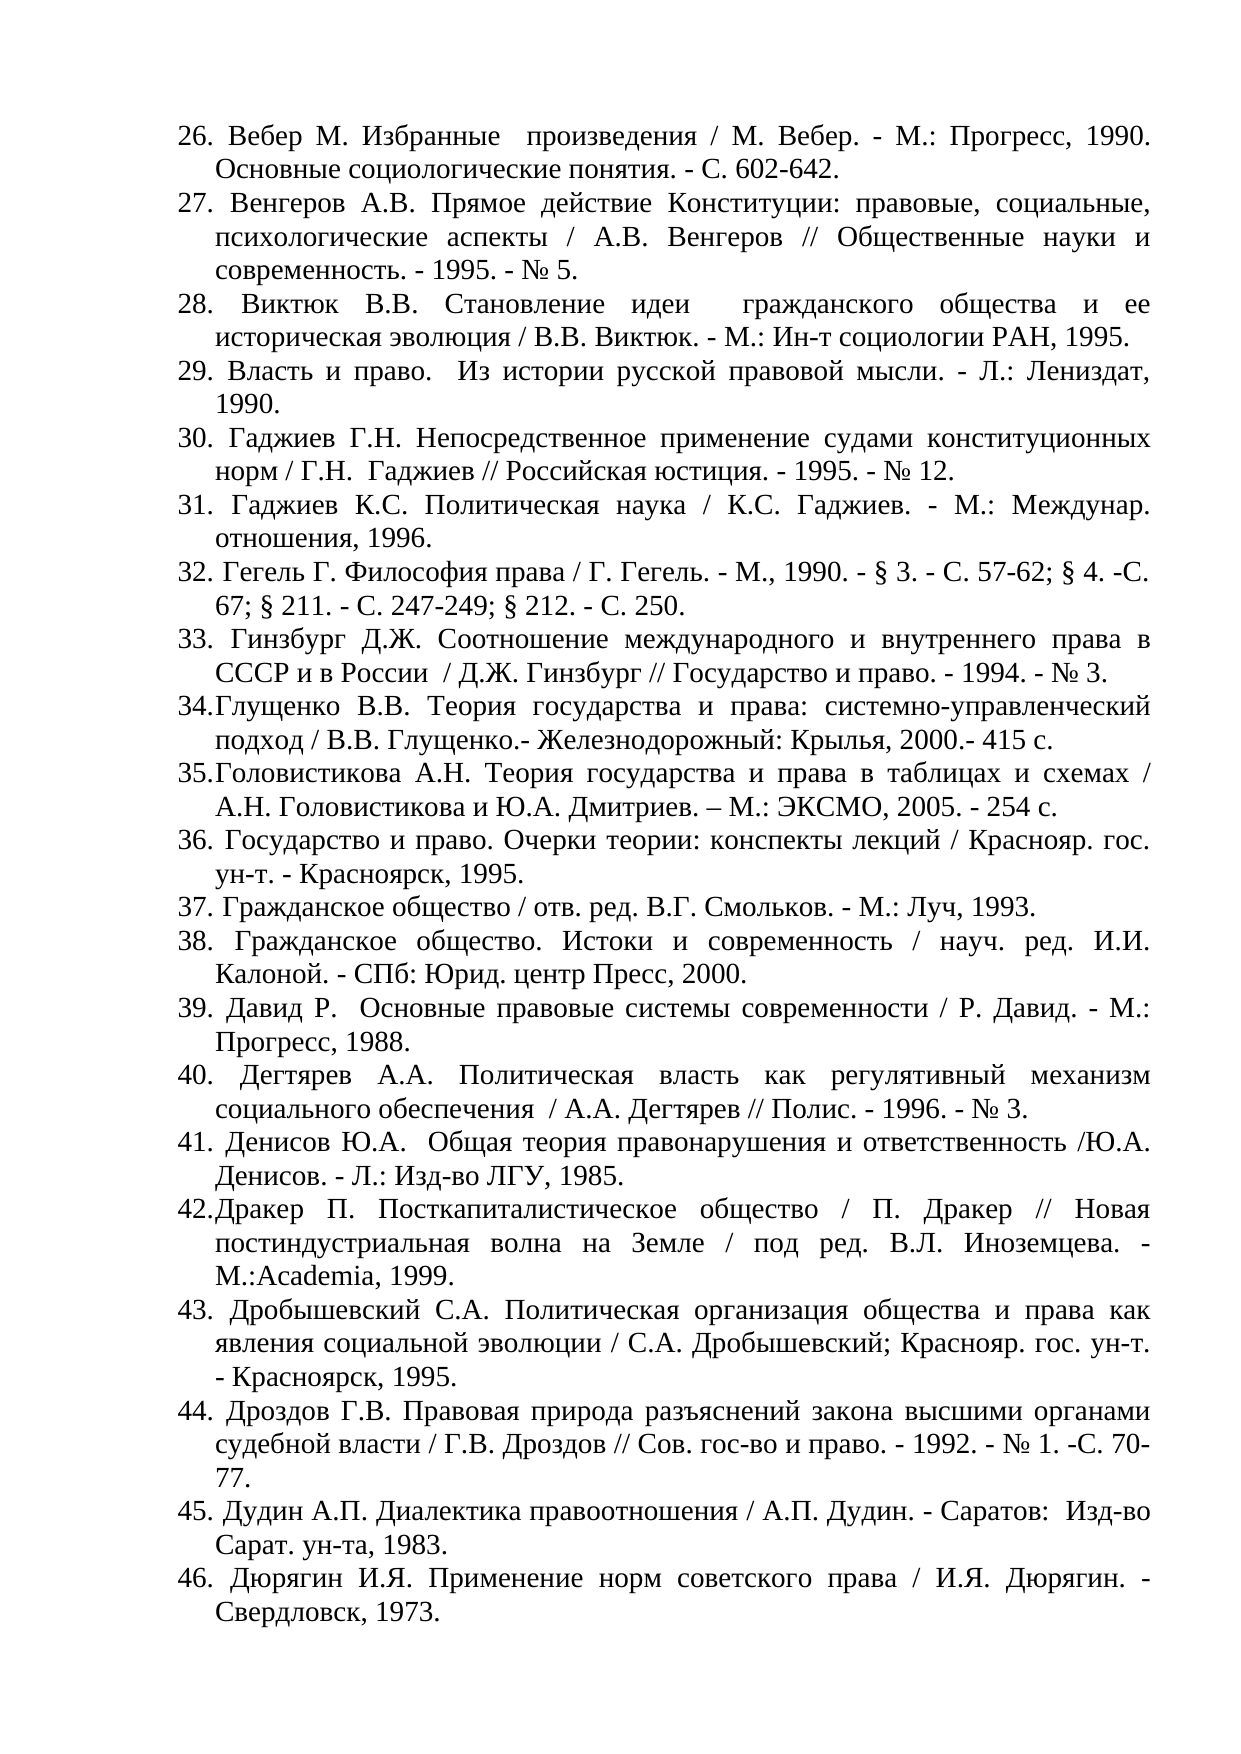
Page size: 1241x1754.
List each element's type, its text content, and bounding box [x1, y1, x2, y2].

list Дюрягин И.Я. Применение норм советского права / И.Я. Дюрягин. -Свердловск, 1973. [177, 1560, 1152, 1627]
list Вебер М. Избранные произведения / М. Вебер. - М.: Прогресс, 1990. Основные социологические понятия. - С. 602-642. [177, 118, 1152, 185]
list Давид Р. Основные правовые системы современности / Р. Давид. - М.: Прогресс, 1988. [177, 990, 1152, 1057]
list Гражданское общество / отв. ред. В.Г. Смольков. - М.: Луч, 1993. [177, 889, 1152, 923]
list Гражданское общество. Истоки и современность / науч. ред. И.И. Калоной. - СПб: Юрид. центр Пресс, 2000. [177, 923, 1152, 990]
list Гаджиев Г.Н. Непосредственное применение судами конституционных норм / Г.Н. Гаджиев // Российская юстиция. - 1995. - № 12. [177, 420, 1152, 487]
list Гегель Г. Философия права / Г. Гегель. - М., 1990. - § 3. - С. 57-62; § 4. -С. 67; § 211. - С. 247-249; § 212. - С. 250. [177, 554, 1152, 621]
list Государство и право. Очерки теории: конспекты лекций / Краснояр. гос. ун-т. - Красноярск, 1995. [177, 822, 1152, 889]
list Власть и право. Из истории русской правовой мысли. - Л.: Лениздат, 1990. [177, 353, 1152, 420]
list Глущенко В.В. Теория государства и права: системно-управленческий подход / В.В. Глущенко.- Железнодорожный: Крылья, 2000.- 415 с. [177, 688, 1152, 755]
list Головистикова А.Н. Теория государства и права в таблицах и схемах / А.Н. Головистикова и Ю.А. Дмитриев. – М.: ЭКСМО, 2005. - 254 с. [177, 755, 1152, 822]
list Виктюк В.В. Становление идеи гражданского общества и ее историческая эволюция / В.В. Виктюк. - М.: Ин-т социологии РАН, 1995. [177, 286, 1152, 353]
list Дегтярев А.А. Политическая власть как регулятивный механизм социального обеспечения / А.А. Дегтярев // Полис. - 1996. - № 3. [177, 1057, 1152, 1124]
list Дудин А.П. Диалектика правоотношения / А.П. Дудин. - Саратов: Изд-во Сарат. ун-та, 1983. [177, 1493, 1152, 1560]
list Дробышевский С.А. Политическая организация общества и права как явления социальной эволюции / С.А. Дробышевский; Краснояр. гос. ун-т. - Красноярск, 1995. [177, 1292, 1152, 1393]
list Венгеров А.В. Прямое действие Конституции: правовые, социальные, психологические аспекты / А.В. Венгеров // Общественные науки и современность. - 1995. - № 5. [177, 185, 1152, 286]
list Дроздов Г.В. Правовая природа разъяснений закона высшими органами судебной власти / Г.В. Дроздов // Сов. гос-во и право. - 1992. - № 1. -С. 70-77. [177, 1393, 1152, 1493]
list Дракер П. Посткапиталистическое общество / П. Дракер // Новая постиндустриальная волна на Земле / под ред. В.Л. Иноземцева. - М.:Academia, 1999. [177, 1191, 1152, 1292]
list Гинзбург Д.Ж. Соотношение международного и внутреннего права в СССР и в России / Д.Ж. Гинзбург // Государство и право. - 1994. - № 3. [177, 621, 1152, 688]
list Денисов Ю.А. Общая теория правонарушения и ответственность /Ю.А. Денисов. - Л.: Изд-во ЛГУ, 1985. [177, 1124, 1152, 1191]
list Гаджиев К.С. Политическая наука / К.С. Гаджиев. - М.: Междунар. отношения, 1996. [177, 487, 1152, 554]
